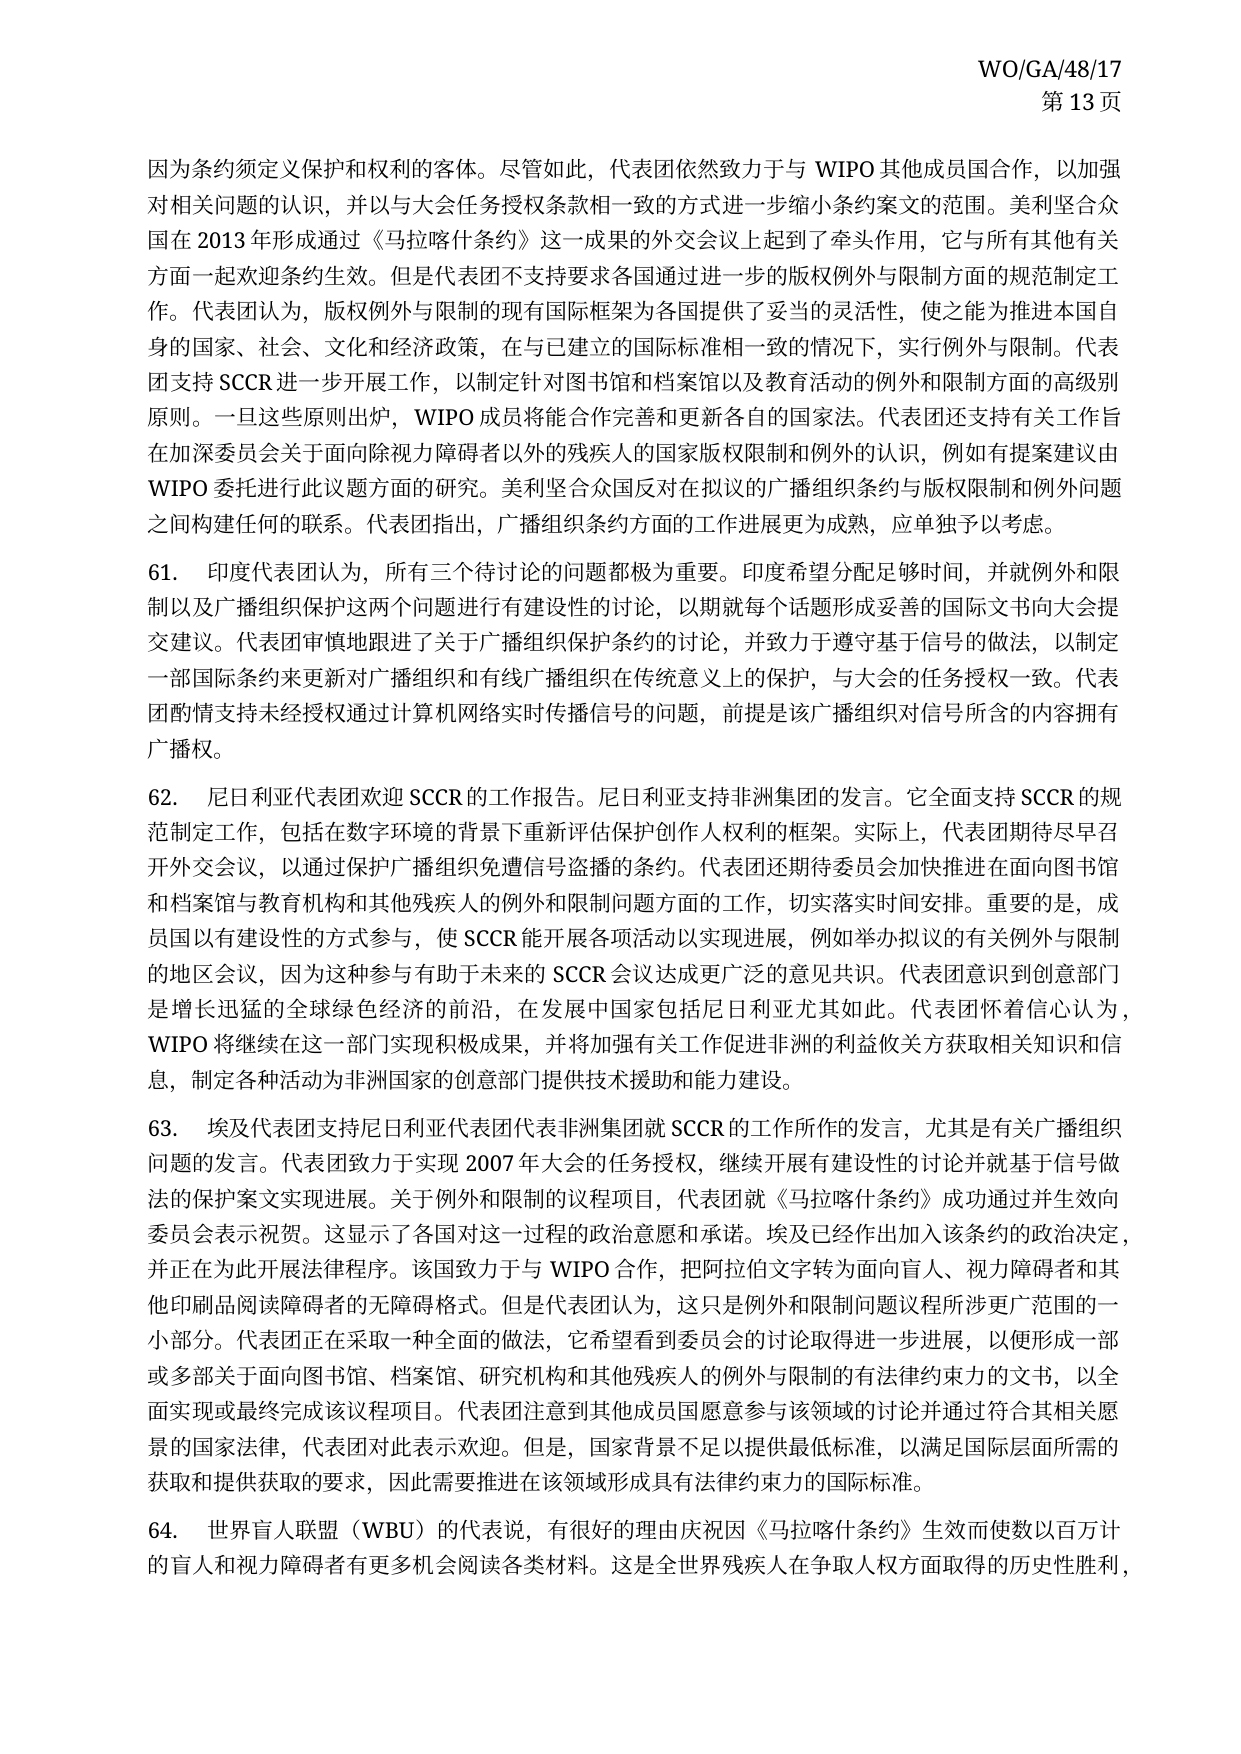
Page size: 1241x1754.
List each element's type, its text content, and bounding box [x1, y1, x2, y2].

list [148, 1509, 1122, 1580]
list 埃及代表团支持尼日利亚代表团代表非洲集团就SCCR的工作所作的发言，尤其是有关广播组织问题的发言。代表团致力于实现2007年大会的任务授权，继续开展有建设性的讨论并就基于信号做法的保护案文实现进展。关于例外和限制的议程项目，代表团就《马拉喀什条约》成功通过并生效向委员会表示祝贺。这显示了各国对这一过程的政治意愿和承诺。埃及已经作出加入该条约的政治决定，并正在为此开展法律程序。该国致力于与WIPO合作，把阿拉伯文字转为面向盲人、视力障碍者和其他印刷品阅读障碍者的无障碍格式。但是代表团认为，这只是例外和限制问题议程所涉更广范围的一小部分。代表团正在采取一种全面的做法，它希望看到委员会的讨论取得进一步进展，以便形成一部或多部关于面向图书馆、档案馆、研究机构和其他残疾人的例外与限制的有法律约束力的文书，以全面实现或最终完成该议程项目。代表团注意到其他成员国愿意参与该领域的讨论并通过符合其相关愿景的国家法律，代表团对此表示欢迎。但是，国家背景不足以提供最低标准，以满足国际层面所需的获取和提供获取的要求，因此需要推进在该领域形成具有法律约束力的国际标准。 [148, 1107, 1122, 1497]
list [148, 149, 1122, 538]
list 印度代表团认为，所有三个待讨论的问题都极为重要。印度希望分配足够时间，并就例外和限制以及广播组织保护这两个问题进行有建设性的讨论，以期就每个话题形成妥善的国际文书向大会提交建议。代表团审慎地跟进了关于广播组织保护条约的讨论，并致力于遵守基于信号的做法，以制定一部国际条约来更新对广播组织和有线广播组织在传统意义上的保护，与大会的任务授权一致。代表团酌情支持未经授权通过计算机网络实时传播信号的问题，前提是该广播组织对信号所含的内容拥有广播权。 [148, 551, 1122, 763]
list 尼日利亚代表团欢迎SCCR的工作报告。尼日利亚支持非洲集团的发言。它全面支持SCCR的规范制定工作，包括在数字环境的背景下重新评估保护创作人权利的框架。实际上，代表团期待尽早召开外交会议，以通过保护广播组织免遭信号盗播的条约。代表团还期待委员会加快推进在面向图书馆和档案馆与教育机构和其他残疾人的例外和限制问题方面的工作，切实落实时间安排。重要的是，成员国以有建设性的方式参与，使SCCR能开展各项活动以实现进展，例如举办拟议的有关例外与限制的地区会议，因为这种参与有助于未来的SCCR会议达成更广泛的意见共识。代表团意识到创意部门是增长迅猛的全球绿色经济的前沿，在发展中国家包括尼日利亚尤其如此。代表团怀着信心认为，WIPO将继续在这一部门实现积极成果，并将加强有关工作促进非洲的利益攸关方获取相关知识和信息，制定各种活动为非洲国家的创意部门提供技术援助和能力建设。 [148, 776, 1122, 1094]
